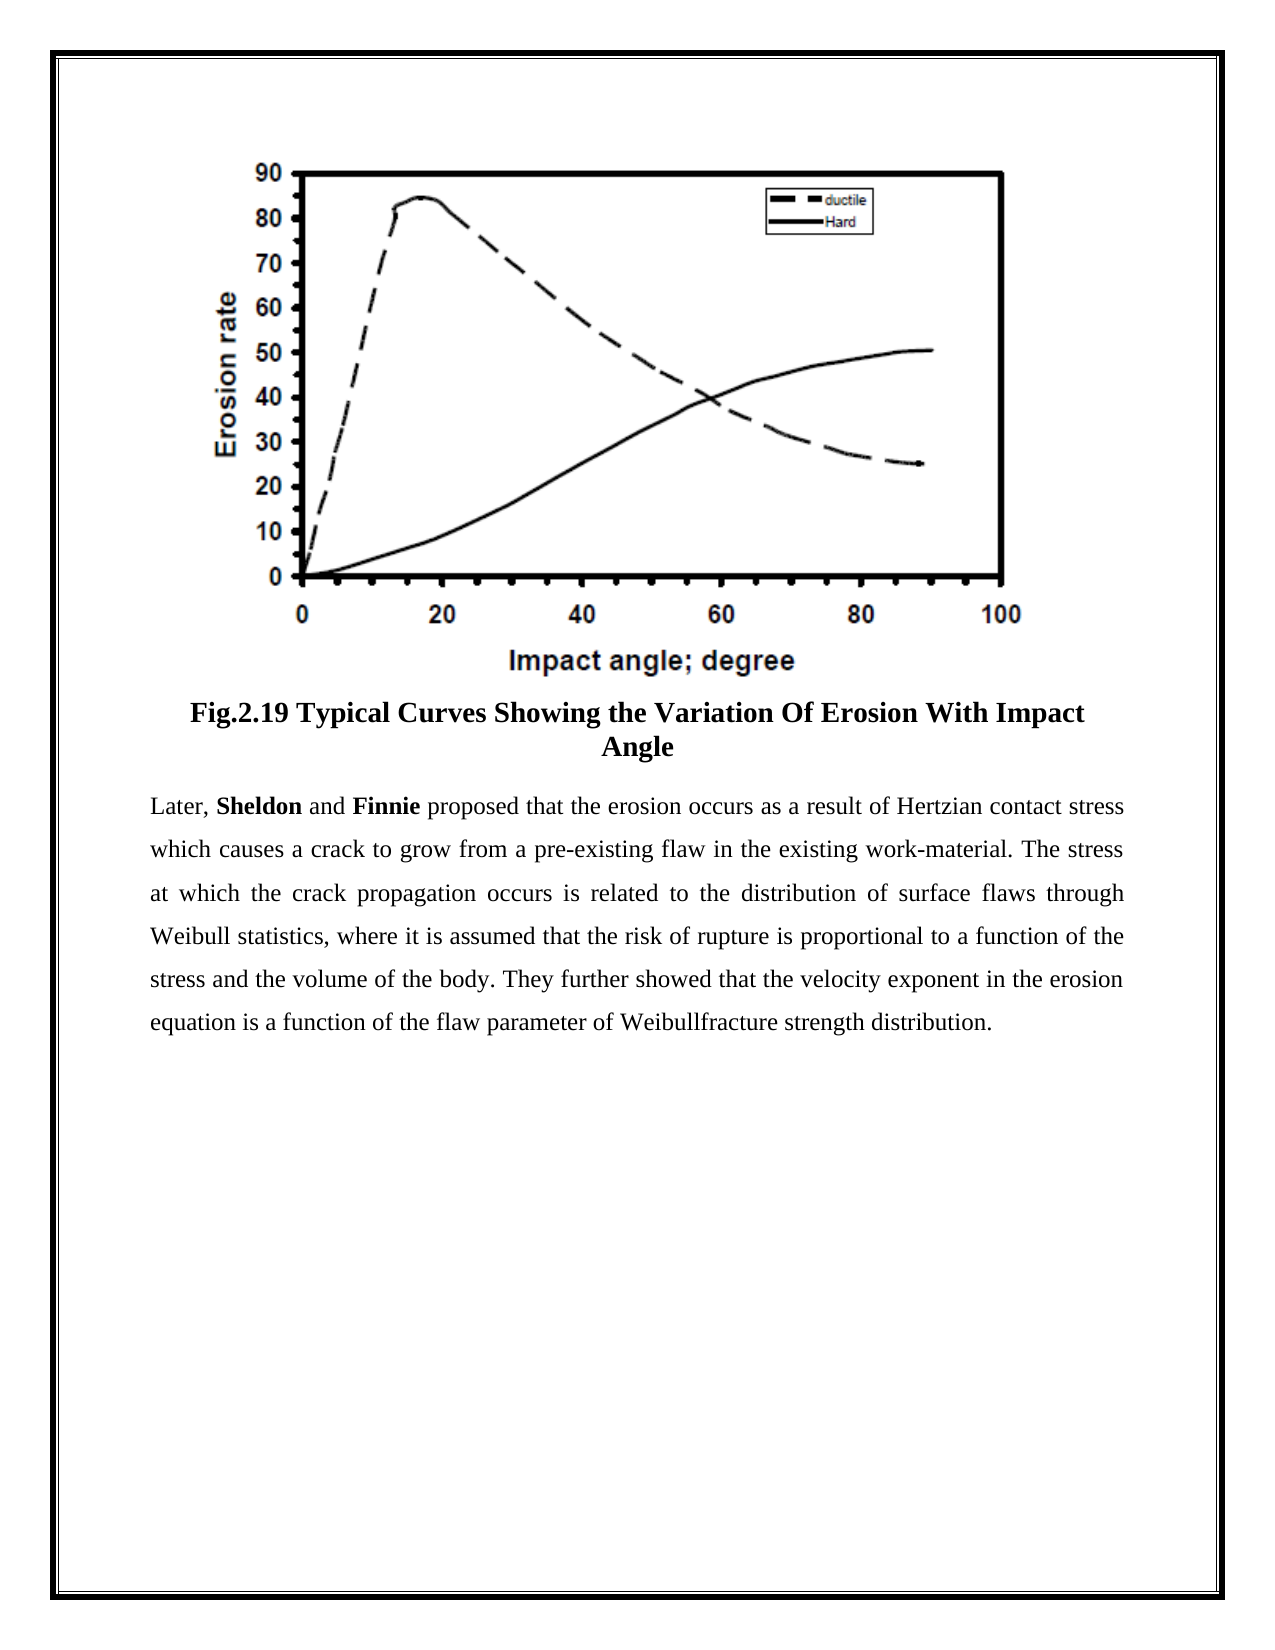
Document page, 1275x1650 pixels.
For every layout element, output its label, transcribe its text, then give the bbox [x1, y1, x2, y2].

text Fig.2.19 Typical Curves Showing the Variation Of Erosion With Impact Angle [150, 696, 1125, 763]
list Later, Sheldon and Finnie proposed that the erosion occurs as a result of Hertzian contact stress which causes a crack to grow from a pre-existing flaw in the existing work-material. The stress at which the crack propagation occurs is related to the distribution of surface flaws through Weibull statistics, where it is assumed that the risk of rupture is proportional to a function of the stress and the volume of the body. They further showed that the velocity exponent in the erosion equation is a function of the flaw parameter of Weibullfracture strength distribution. [150, 791, 1125, 1036]
